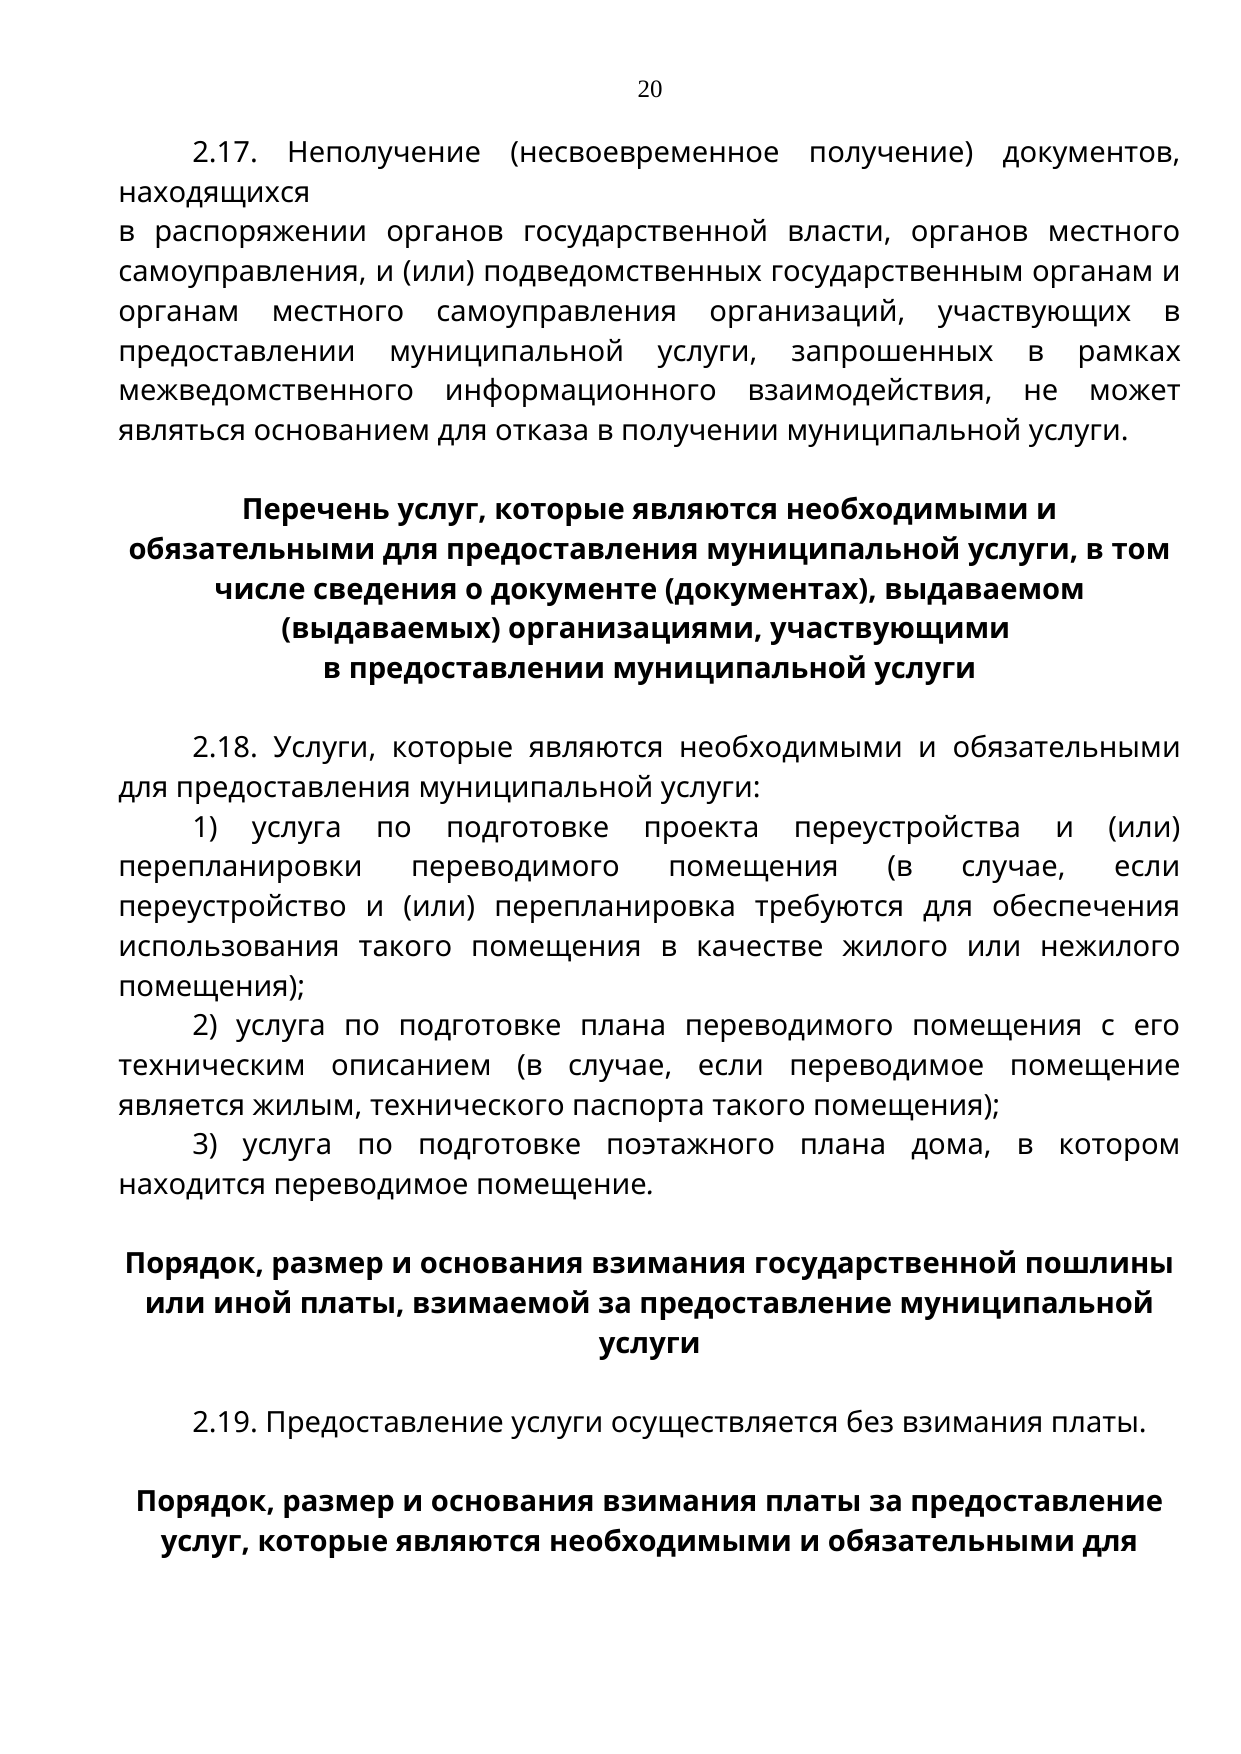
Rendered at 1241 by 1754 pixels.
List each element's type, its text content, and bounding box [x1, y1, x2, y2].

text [118, 1481, 1181, 1560]
text Порядок, размер и основания взимания государственной пошлины или иной платы, взимаемой за предоставление муниципальной услуги [118, 1243, 1181, 1362]
text 1) услуга по подготовке проекта переустройства и (или) перепланировки переводимого помещения (в случае, если переустройство и (или) перепланировка требуются для обеспечения использования такого помещения в качестве жилого или нежилого помещения); [118, 806, 1181, 1004]
text Перечень услуг, которые являются необходимыми и обязательными для предоставления муниципальной услуги, в том числе сведения о документе (документах), выдаваемом (выдаваемых) организациями, участвующими в предоставлении муниципальной услуги [118, 488, 1181, 687]
text 2.17. Неполучение (несвоевременное получение) документов, находящихся в распоряжении органов государственной власти, органов местного самоуправления, и (или) подведомственных государственным органам и органам местного самоуправления организаций, участвующих в предоставлении муниципальной услуги, запрошенных в рамках межведомственного информационного взаимодействия, не может являться основанием для отказа в получении муниципальной услуги. [118, 131, 1181, 449]
text 2.19. Предоставление услуги осуществляется без взимания платы. [118, 1401, 1181, 1441]
text 2) услуга по подготовке плана переводимого помещения с его техническим описанием (в случае, если переводимое помещение является жилым, технического паспорта такого помещения); [118, 1004, 1181, 1123]
text 2.18. Услуги, которые являются необходимыми и обязательными для предоставления муниципальной услуги: [118, 727, 1181, 806]
text 3) услуга по подготовке поэтажного плана дома, в котором находится переводимое помещение. [118, 1123, 1181, 1203]
